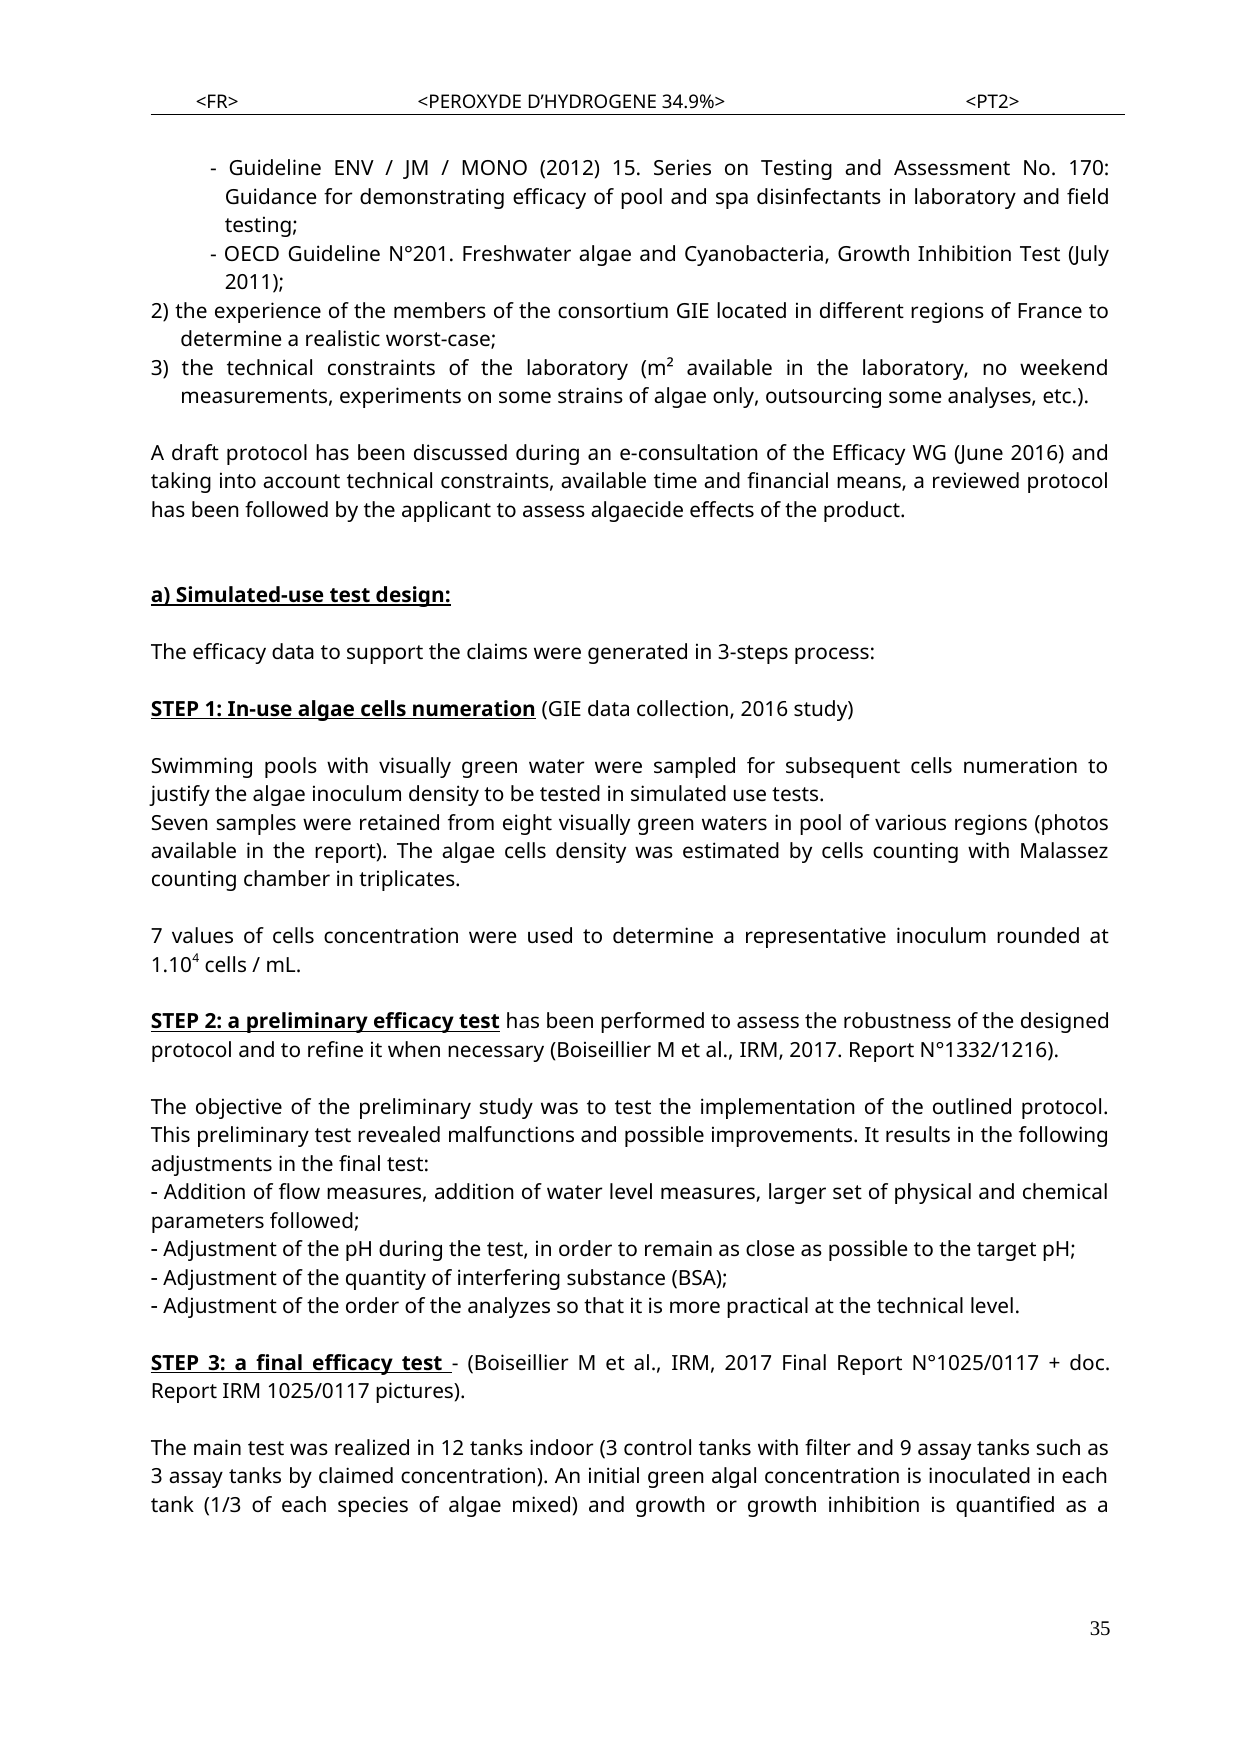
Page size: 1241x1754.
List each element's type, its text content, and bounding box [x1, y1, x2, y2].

text Seven samples were retained from eight visually green waters in pool of various regions (photos available in the report). The algae cells density was estimated by cells counting with Malassez counting chamber in triplicates. [151, 808, 1110, 893]
text a) Simulated-use test design: [151, 580, 1110, 608]
text 3) the technical constraints of the laboratory (m² available in the laboratory, no weekend measurements, experiments on some strains of algae only, outsourcing some analyses, etc.). [151, 353, 1110, 409]
text - Guideline ENV / JM / MONO (2012) 15. Series on Testing and Assessment No. 170: Guidance for demonstrating efficacy of pool and spa disinfectants in laboratory and field testing; [210, 153, 1110, 239]
text STEP 2: a preliminary efficacy test has been performed to assess the robustness of the designed protocol and to refine it when necessary (Boiseillier M et al., IRM, 2017. Report N°1332/1216). [151, 1007, 1110, 1063]
text 2) the experience of the members of the consortium GIE located in different regions of France to determine a realistic worst-case; [151, 296, 1110, 353]
text STEP 3: a final efficacy test - (Boiseillier M et al., IRM, 2017 Final Report N°1025/0117 + doc. Report IRM 1025/0117 pictures). [151, 1348, 1110, 1405]
text Adjustment of the order of the analyzes so that it is more practical at the technical level. [151, 1291, 1110, 1319]
text STEP 1: In-use algae cells numeration (GIE data collection, 2016 study) [151, 694, 1110, 722]
text Swimming pools with visually green water were sampled for subsequent cells numeration to justify the algae inoculum density to be tested in simulated use tests. [151, 751, 1110, 808]
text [151, 1433, 1110, 1518]
text Addition of flow measures, addition of water level measures, larger set of physical and chemical parameters followed; [151, 1177, 1110, 1234]
text The objective of the preliminary study was to test the implementation of the outlined protocol. This preliminary test revealed malfunctions and possible improvements. It results in the following adjustments in the final test: [151, 1092, 1110, 1177]
text A draft protocol has been discussed during an e-consultation of the Efficacy WG (June 2016) and taking into account technical constraints, available time and financial means, a reviewed protocol has been followed by the applicant to assess algaecide effects of the product. [151, 438, 1110, 523]
text The efficacy data to support the claims were generated in 3-steps process: [151, 637, 1110, 665]
text 7 values of cells concentration were used to determine a representative inoculum rounded at 1.104 cells / mL. [151, 921, 1110, 978]
text Adjustment of the quantity of interfering substance (BSA); [151, 1263, 1110, 1291]
text Adjustment of the pH during the test, in order to remain as close as possible to the target pH; [151, 1234, 1110, 1263]
text - OECD Guideline N°201. Freshwater algae and Cyanobacteria, Growth Inhibition Test (July 2011); [210, 239, 1110, 296]
